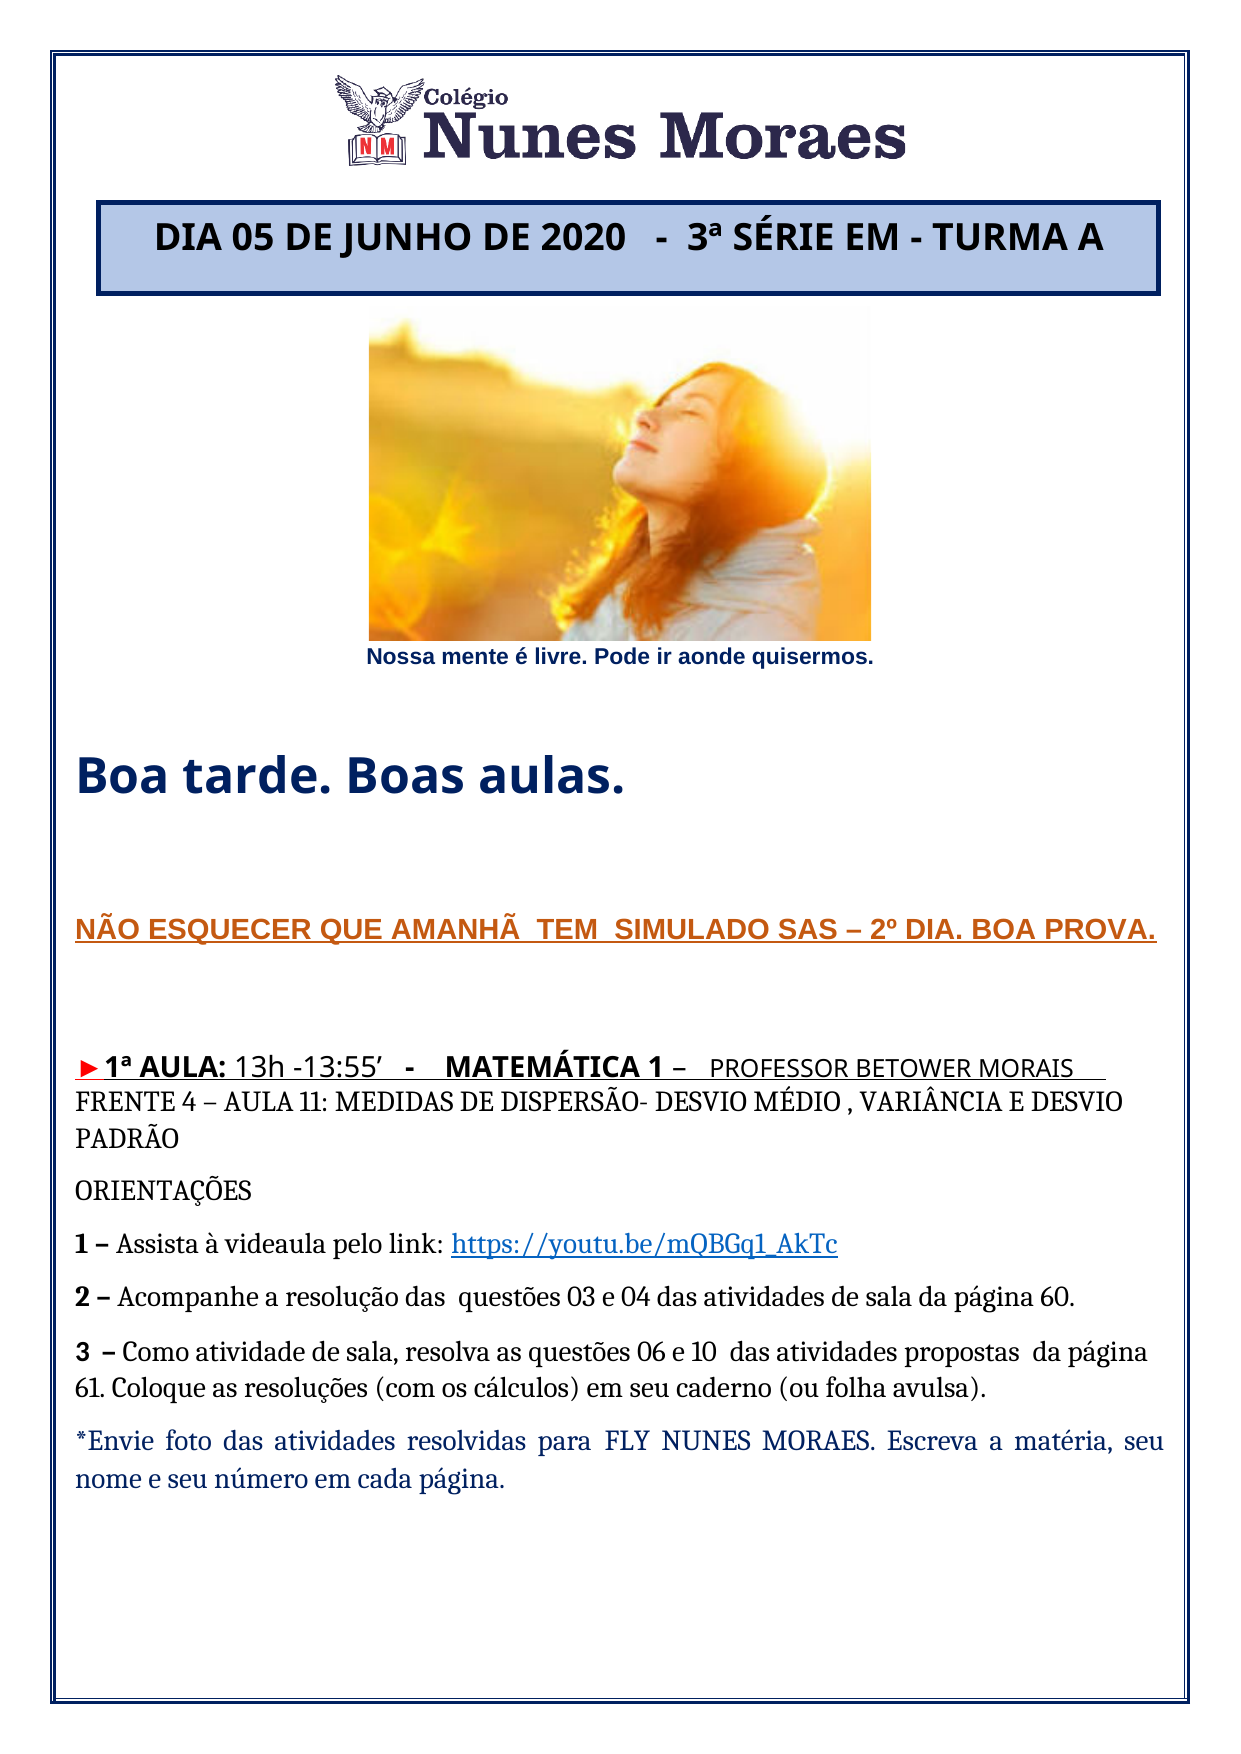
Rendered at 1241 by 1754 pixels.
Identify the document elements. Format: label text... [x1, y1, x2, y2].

text 1 – Assista à videaula pelo link: https://youtu.be/mQBGq1_AkTc [75, 1227, 1165, 1261]
text ORIENTAÇÕES [75, 1174, 1165, 1208]
text ►1ª AULA: 13h -13:55’ - MATEMÁTICA 1 – PROFESSOR BETOWER MORAIS [75, 1046, 1165, 1086]
text 2 – Acompanhe a resolução das questões 03 e 04 das atividades de sala da página 60. [75, 1280, 1165, 1314]
text Nossa mente é livre. Pode ir aonde quisermos. [75, 643, 1165, 669]
text 3 – Como atividade de sala, resolva as questões 06 e 10 das atividades propostas da página 61. Coloque as resoluções (com os cálculos) em seu caderno (ou folha avulsa). [75, 1333, 1165, 1405]
text *Envie foto das atividades resolvidas para FLY NUNES MORAES. Escreva a matéria, seu nome e seu número em cada página. [75, 1424, 1165, 1496]
picture [368, 306, 872, 641]
text NÃO ESQUECER QUE AMANHÃ TEM SIMULADO SAS – 2º DIA. BOA PROVA. [75, 912, 1165, 945]
text FRENTE 4 – AULA 11: MEDIDAS DE DISPERSÃO- DESVIO MÉDIO , VARIÂNCIA E DESVIO PADRÃO [75, 1086, 1165, 1155]
picture [335, 75, 906, 166]
text Boa tarde. Boas aulas. [75, 741, 1165, 809]
